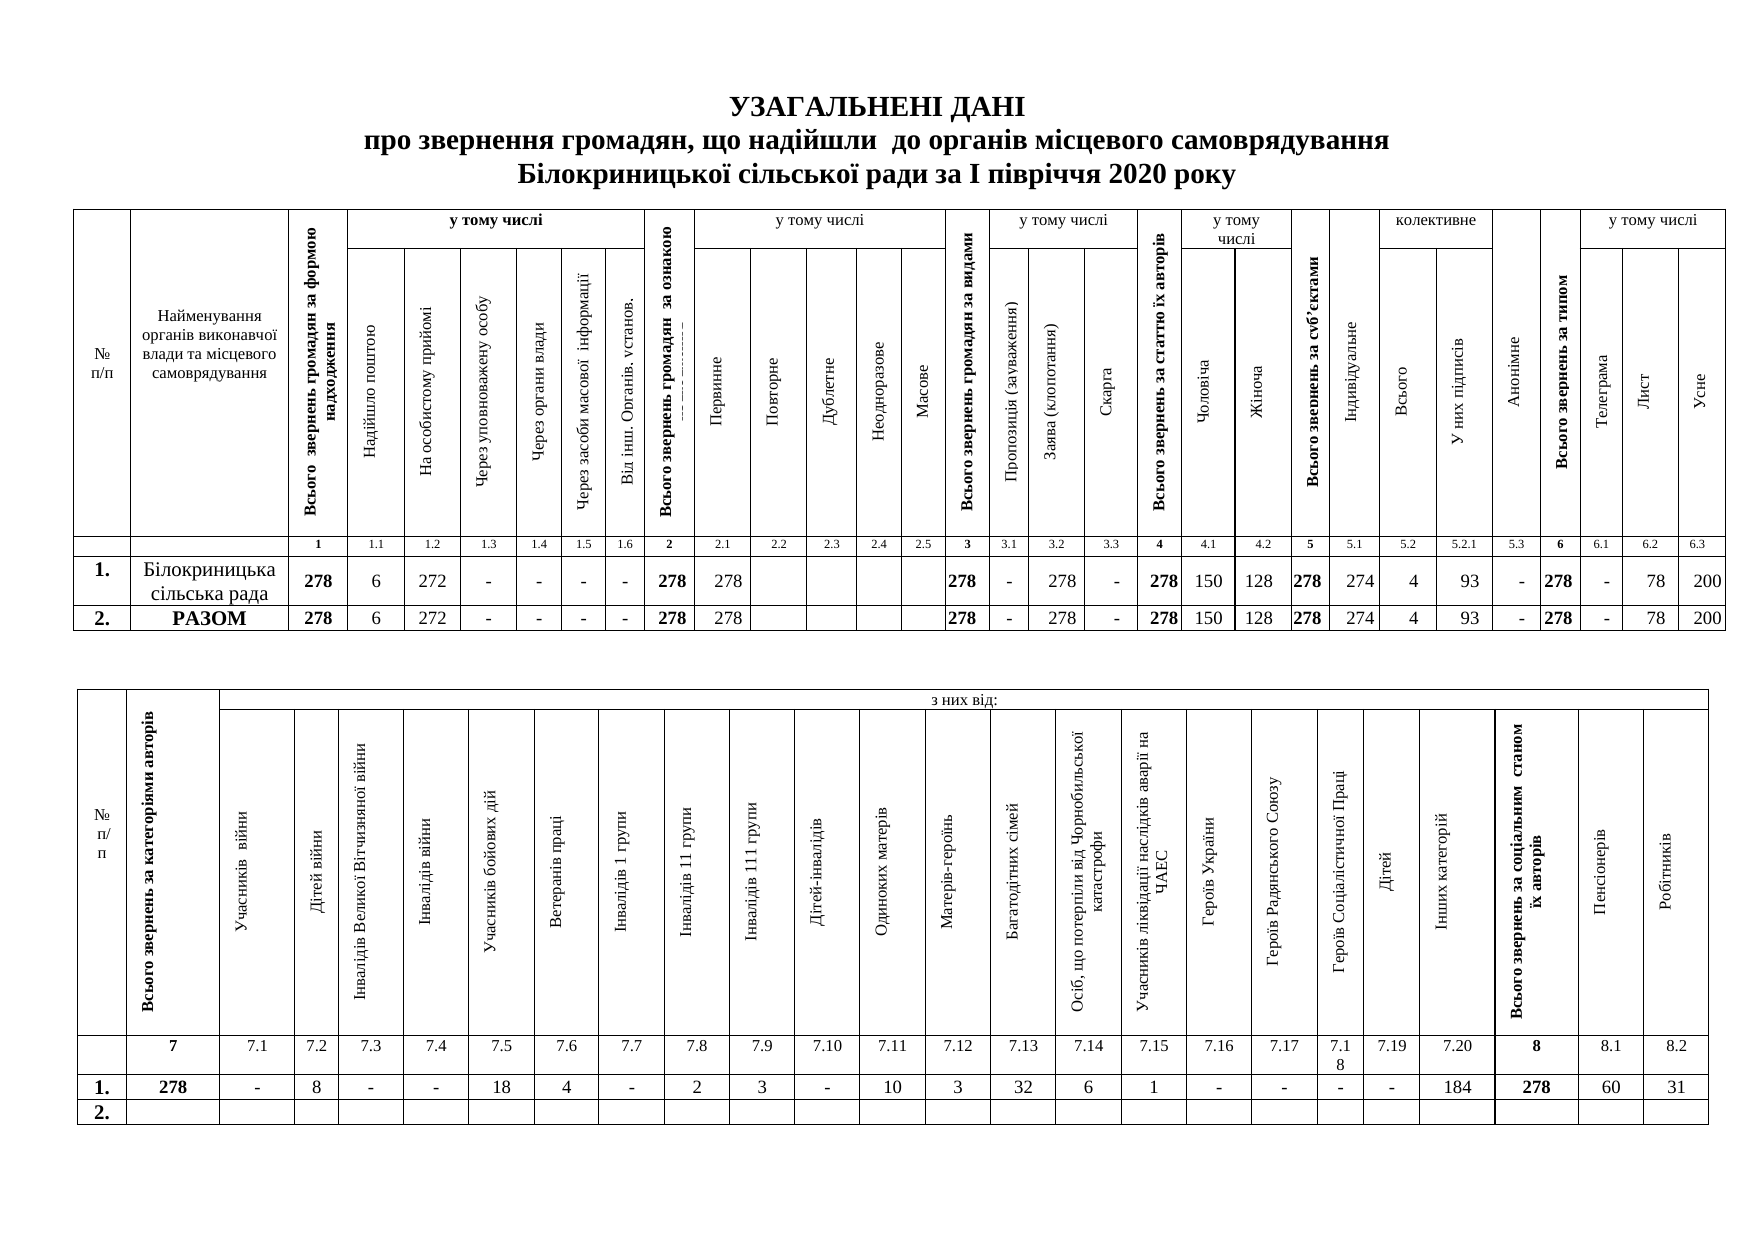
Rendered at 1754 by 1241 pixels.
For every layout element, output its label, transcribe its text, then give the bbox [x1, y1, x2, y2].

table_cell 278 [1292, 606, 1329, 630]
table_cell 7.16 [1187, 1036, 1251, 1074]
table_header Всього звернень громадян за видами [946, 210, 989, 536]
table_header № п/п [74, 210, 130, 536]
table_cell 7.2 [295, 1036, 338, 1074]
table_header у тому числі [1182, 210, 1291, 248]
table_cell - [562, 606, 605, 630]
table_cell 2. [74, 606, 130, 630]
table_cell 2.1 [695, 537, 750, 556]
table_cell - [517, 557, 561, 605]
table_cell - [220, 1075, 294, 1099]
table_cell 200 [1679, 557, 1725, 605]
table_cell [1122, 1100, 1186, 1124]
table_header Всього звернень громадян за формою надходження [289, 210, 347, 536]
table_cell Всього [1380, 249, 1436, 536]
table_cell [665, 1100, 729, 1124]
table_cell 6 [1541, 537, 1580, 556]
table_cell Героїв України [1187, 710, 1251, 1034]
table_cell 274 [1330, 606, 1379, 630]
table_cell - [1493, 557, 1540, 605]
table_cell 1.6 [606, 537, 644, 556]
table_cell Інших категорій [1420, 710, 1494, 1034]
table_cell - [599, 1075, 664, 1099]
table_cell - [990, 606, 1028, 630]
table_cell 150 [1182, 606, 1234, 630]
table_header Всього звернень за суб’єктами [1292, 210, 1329, 536]
table_cell - [1581, 606, 1622, 630]
table_cell 200 [1679, 606, 1725, 630]
table_cell 278 [1541, 557, 1580, 605]
table_cell 7.8 [665, 1036, 729, 1074]
table_cell Дітей [1364, 710, 1419, 1034]
table_cell Заява (клопотання) [1029, 249, 1084, 536]
table_cell Багатодітних сімей [991, 710, 1055, 1034]
table_cell 278 [695, 606, 750, 630]
table_cell - [1252, 1075, 1317, 1099]
table_cell 4 [1138, 537, 1181, 556]
table_cell 3.2 [1029, 537, 1084, 556]
table_cell 3 [730, 1075, 794, 1099]
table_cell Масове [902, 249, 945, 536]
table_cell 150 [1182, 557, 1234, 605]
table_cell 7.19 [1364, 1036, 1419, 1074]
table_cell 6 [348, 557, 404, 605]
table_cell - [606, 557, 644, 605]
table_cell 93 [1437, 606, 1492, 630]
text про звернення громадян, що надійшли до органів місцевого самоврядування [89, 122, 1665, 156]
table_cell 5.1 [1330, 537, 1379, 556]
table_cell Чоловіча [1182, 249, 1234, 536]
table_cell Від інш. Органів, установ, організацій [606, 249, 644, 536]
table_cell [1056, 1100, 1121, 1124]
table_cell 3.1 [990, 537, 1028, 556]
table_cell 272 [405, 557, 460, 605]
table_cell 32 [991, 1075, 1055, 1099]
table_cell - [1364, 1075, 1419, 1099]
table_cell Жіноча [1236, 249, 1291, 536]
table_cell 278 [289, 606, 347, 630]
table_cell Дітей війни [295, 710, 338, 1034]
table_cell 278 [1541, 606, 1580, 630]
table_header № п/п [78, 690, 126, 1034]
table_cell 7.15 [1122, 1036, 1186, 1074]
table_cell 7.13 [991, 1036, 1055, 1074]
table_cell Учасників війни [220, 710, 294, 1034]
table_cell 31 [1644, 1075, 1708, 1099]
table_cell 60 [1579, 1075, 1643, 1099]
table_cell 3.3 [1085, 537, 1137, 556]
table_cell Осіб, що потерпіли від Чорнобильської катастрофи [1056, 710, 1121, 1034]
table_cell 1. [74, 557, 130, 605]
table_cell Робітників [1644, 710, 1708, 1034]
table_cell Білокриницька сільська рада [131, 557, 288, 605]
table_cell 8.1 [1579, 1036, 1643, 1074]
table_cell 1.3 [461, 537, 516, 556]
table_cell [127, 1100, 219, 1124]
table_cell Через органи влади [517, 249, 561, 536]
table_cell - [461, 606, 516, 630]
table_cell Пенсіонерів [1579, 710, 1643, 1034]
table_cell Повторне [751, 249, 806, 536]
table_cell 278 [1496, 1075, 1578, 1099]
table_cell [1187, 1100, 1251, 1124]
table_cell [991, 1100, 1055, 1124]
table_cell 278 [946, 557, 989, 605]
table_cell 1.1 [348, 537, 404, 556]
table_cell 5 [1292, 537, 1329, 556]
text УЗАГАЛЬНЕНІ ДАНІ [89, 89, 1665, 122]
table_cell [220, 1100, 294, 1124]
table_cell 274 [1330, 557, 1379, 605]
table_cell [131, 537, 288, 556]
table_cell 128 [1236, 606, 1291, 630]
table_cell 278 [695, 557, 750, 605]
table_cell Скарга [1085, 249, 1137, 536]
table_cell 278 [645, 606, 694, 630]
table_cell 184 [1420, 1075, 1494, 1099]
table_cell 7.3 [339, 1036, 403, 1074]
table_cell Усне [1679, 249, 1725, 536]
table_cell Телеграма [1581, 249, 1622, 536]
table_cell Одиноких матерів [860, 710, 925, 1034]
table_cell [404, 1100, 468, 1124]
table_cell 7.18 [1318, 1036, 1363, 1074]
table_cell 4.1 [1182, 537, 1234, 556]
table_cell 278 [127, 1075, 219, 1099]
table_cell - [562, 557, 605, 605]
table_cell Інвалідів війни [404, 710, 468, 1034]
table_header Всього звернень за типом [1541, 210, 1580, 536]
table_cell 1 [289, 537, 347, 556]
table_cell Інвалідів 11 групи [665, 710, 729, 1034]
table_cell 7.11 [860, 1036, 925, 1074]
table_cell Дублетне [807, 249, 856, 536]
table_cell Ветеранів праці [535, 710, 598, 1034]
table_cell - [1085, 557, 1137, 605]
table_cell 7.6 [535, 1036, 598, 1074]
table_cell 2 [665, 1075, 729, 1099]
table_cell 5.3 [1493, 537, 1540, 556]
table_cell Дітей-інвалідів [795, 710, 859, 1034]
table_cell [807, 557, 856, 605]
table_cell [469, 1100, 534, 1124]
table_cell 4 [535, 1075, 598, 1099]
table_cell [857, 606, 901, 630]
table_cell [1318, 1100, 1363, 1124]
table_cell [1420, 1100, 1494, 1124]
table_cell 1. [78, 1075, 126, 1099]
table_cell [535, 1100, 598, 1124]
table_cell 5.2 [1380, 537, 1436, 556]
table_cell 3 [926, 1075, 990, 1099]
table_cell 1.2 [405, 537, 460, 556]
table_cell - [404, 1075, 468, 1099]
table_cell 18 [469, 1075, 534, 1099]
table_cell 2. [78, 1100, 126, 1124]
table_cell РАЗОМ [131, 606, 288, 630]
table_header колективне [1380, 210, 1492, 248]
table_cell 7.10 [795, 1036, 859, 1074]
text Білокриницької сільської ради за І півріччя 2020 року [89, 156, 1665, 189]
table_cell - [461, 557, 516, 605]
table_header у тому числі [695, 210, 945, 248]
table_header Найменування органів виконавчої влади та місцевого самоврядування [131, 210, 288, 536]
table_cell 7.4 [404, 1036, 468, 1074]
table_cell Неодноразове [857, 249, 901, 536]
table_cell - [1493, 606, 1540, 630]
table_cell 8 [1496, 1036, 1578, 1074]
table_cell 272 [405, 606, 460, 630]
table_cell [1579, 1100, 1643, 1124]
table_cell 78 [1623, 557, 1678, 605]
table_cell 278 [1029, 606, 1084, 630]
table_cell Пропозиція (зауваження) [990, 249, 1028, 536]
table_cell 6 [348, 606, 404, 630]
table_cell - [1085, 606, 1137, 630]
table_cell Всього звернень за соціальним станом їх авторів [1496, 710, 1578, 1034]
table_header Анонімне [1493, 210, 1540, 536]
table_cell Інвалідів 111 групи [730, 710, 794, 1034]
table_cell 5.2.1 [1437, 537, 1492, 556]
table_cell [1252, 1100, 1317, 1124]
table_cell 6.3 [1679, 537, 1725, 556]
table_cell Інвалідів Великої Вітчизняної війни [339, 710, 403, 1034]
table_cell 278 [645, 557, 694, 605]
table_cell Через уповноважену особу [461, 249, 516, 536]
table_cell [751, 557, 806, 605]
table_cell Матерів-героїнь [926, 710, 990, 1034]
table_cell 1.5 [562, 537, 605, 556]
table_cell 2.3 [807, 537, 856, 556]
table_cell 1.4 [517, 537, 561, 556]
table_cell 6 [1056, 1075, 1121, 1099]
table_cell 7.14 [1056, 1036, 1121, 1074]
table_header Всього звернень за статтю їх авторів [1138, 210, 1181, 536]
table_cell У них підписів [1437, 249, 1492, 536]
table_cell 4.2 [1236, 537, 1291, 556]
table_cell 7.20 [1420, 1036, 1494, 1074]
table_cell 7.9 [730, 1036, 794, 1074]
table_cell [860, 1100, 925, 1124]
table_cell Інвалідів 1 групи [599, 710, 664, 1034]
table_cell [1644, 1100, 1708, 1124]
table_cell - [990, 557, 1028, 605]
table_cell 2.4 [857, 537, 901, 556]
table_cell 2 [645, 537, 694, 556]
table_cell [78, 1036, 126, 1074]
table_header з них від: [220, 690, 1708, 709]
table_cell 278 [289, 557, 347, 605]
table_header Всього звернень за категоріями авторів [127, 690, 219, 1034]
table_cell Первинне [695, 249, 750, 536]
table_cell - [1187, 1075, 1251, 1099]
table_cell Героїв Радянського Союзу [1252, 710, 1317, 1034]
table_cell 278 [1138, 557, 1181, 605]
table_cell 278 [1138, 606, 1181, 630]
table_header у тому числі [348, 210, 644, 248]
table_cell - [339, 1075, 403, 1099]
table_header у тому числі [990, 210, 1137, 248]
table_cell [902, 606, 945, 630]
table_cell [74, 537, 130, 556]
table_cell [795, 1100, 859, 1124]
table_header у тому числі [1581, 210, 1725, 248]
table_cell 2.2 [751, 537, 806, 556]
table_cell 7.7 [599, 1036, 664, 1074]
table_header Індивідуальне [1330, 210, 1379, 536]
table_cell Через засоби масової інформації [562, 249, 605, 536]
table_cell 278 [946, 606, 989, 630]
table_cell 1 [1122, 1075, 1186, 1099]
table_cell [295, 1100, 338, 1124]
table_cell Лист [1623, 249, 1678, 536]
table_cell - [1318, 1075, 1363, 1099]
table_cell 7 [127, 1036, 219, 1074]
table_cell 278 [1292, 557, 1329, 605]
table_cell - [606, 606, 644, 630]
table_cell 8 [295, 1075, 338, 1099]
table_cell 2.5 [902, 537, 945, 556]
table_cell 4 [1380, 557, 1436, 605]
table_cell 3 [946, 537, 989, 556]
table_header Всього звернень громадян за ознакою надходження [645, 210, 694, 536]
table_cell 278 [1029, 557, 1084, 605]
table_cell 78 [1623, 606, 1678, 630]
table_cell 6.1 [1581, 537, 1622, 556]
table_cell 93 [1437, 557, 1492, 605]
table_cell - [1581, 557, 1622, 605]
table_cell [599, 1100, 664, 1124]
table_cell Надійшло поштою [348, 249, 404, 536]
table_cell [1496, 1100, 1578, 1124]
table_cell 10 [860, 1075, 925, 1099]
table_cell 128 [1236, 557, 1291, 605]
table_cell 4 [1380, 606, 1436, 630]
table_cell - [795, 1075, 859, 1099]
table_cell 7.17 [1252, 1036, 1317, 1074]
table_cell [926, 1100, 990, 1124]
table_cell Героїв Соціалістичної Праці [1318, 710, 1363, 1034]
table_cell - [517, 606, 561, 630]
table_cell [857, 557, 901, 605]
table_cell [730, 1100, 794, 1124]
table_cell 7.12 [926, 1036, 990, 1074]
table_cell 8.2 [1644, 1036, 1708, 1074]
table_cell [807, 606, 856, 630]
table_cell [751, 606, 806, 630]
table_cell Учасників ліквідації наслідків аварії на ЧАЕС [1122, 710, 1186, 1034]
table_cell Учасників бойових дій [469, 710, 534, 1034]
table_cell 6.2 [1623, 537, 1678, 556]
table_cell 7.5 [469, 1036, 534, 1074]
table_cell [339, 1100, 403, 1124]
table_cell На особистому прийомі [405, 249, 460, 536]
table_cell [902, 557, 945, 605]
table_cell 7.1 [220, 1036, 294, 1074]
table_cell [1364, 1100, 1419, 1124]
